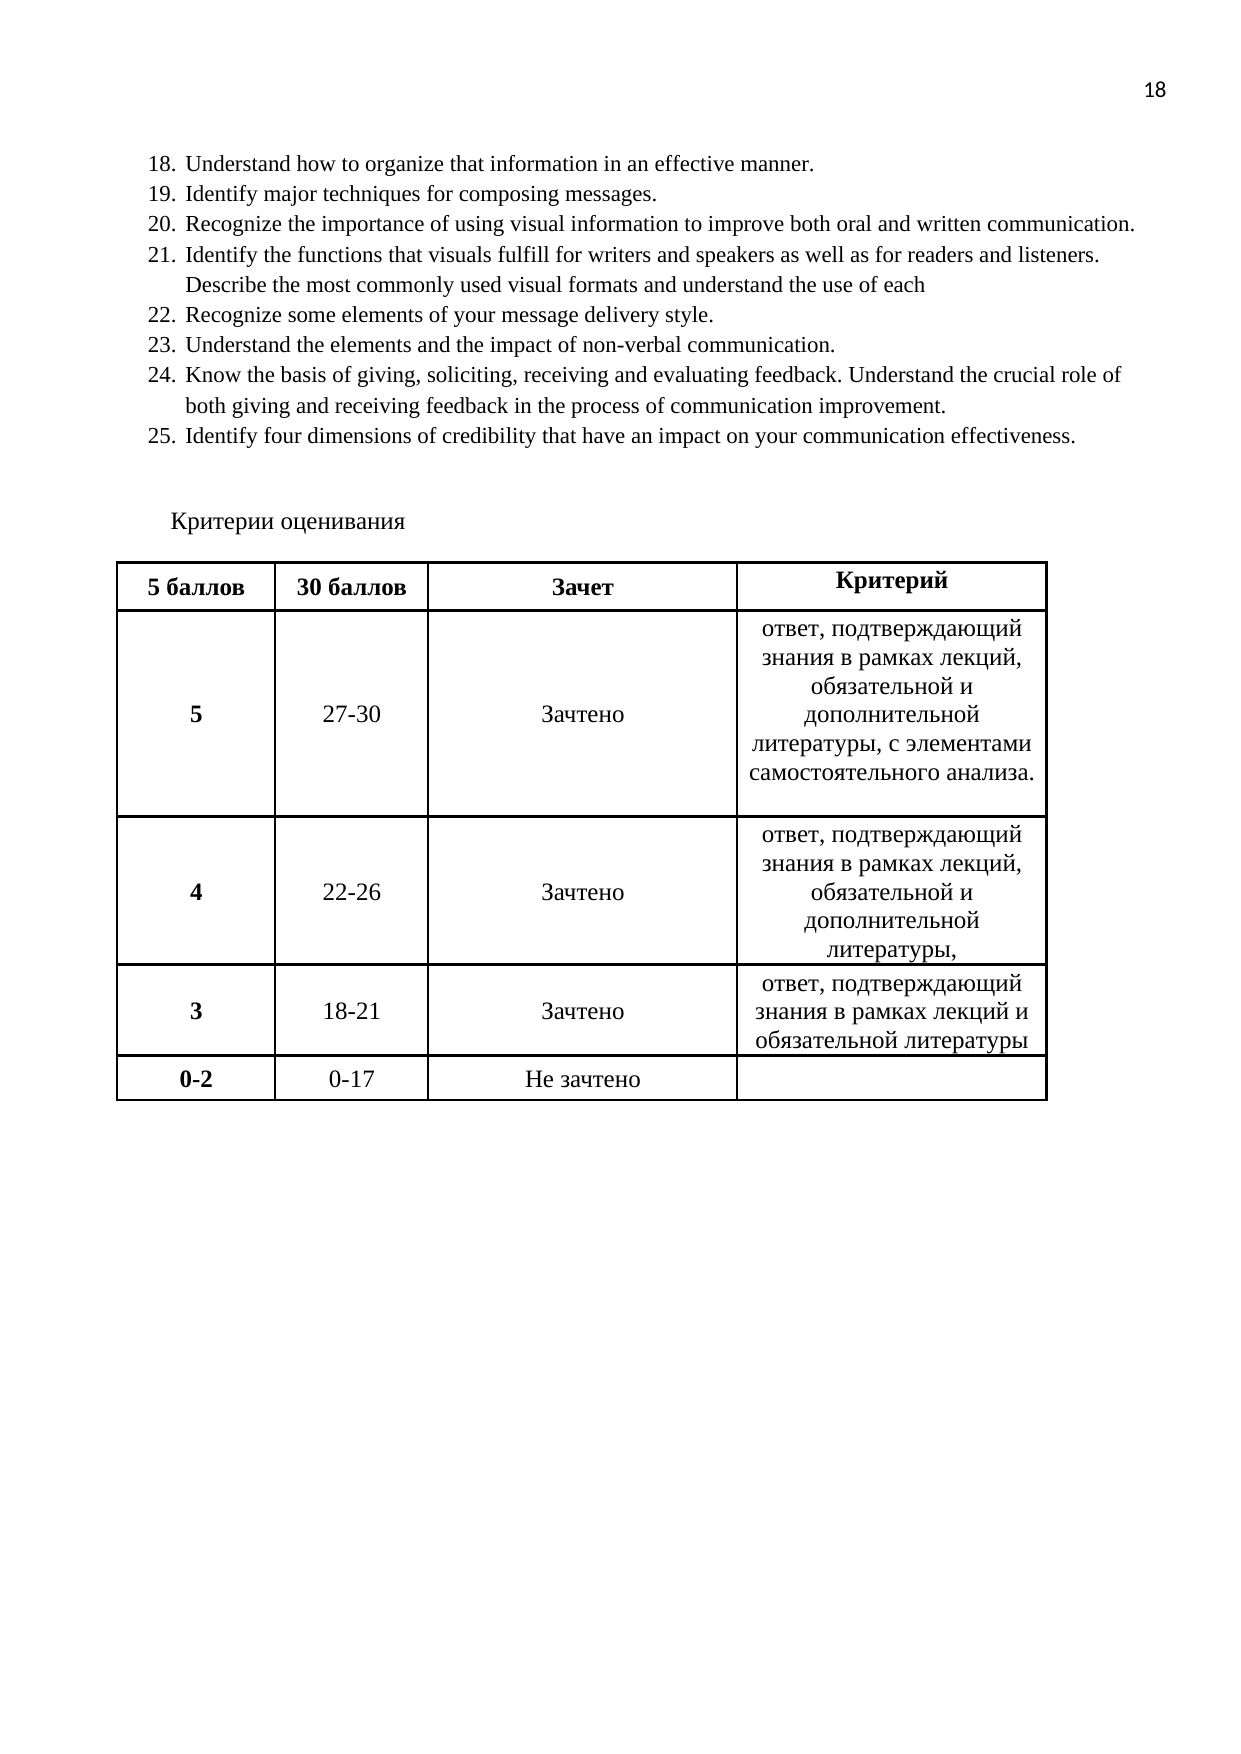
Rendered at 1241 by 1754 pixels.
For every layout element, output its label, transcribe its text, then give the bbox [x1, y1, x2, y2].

table_cell 3 [118, 966, 274, 1054]
table_header Критерий [738, 564, 1045, 609]
table_cell Зачтено [429, 612, 736, 814]
table_cell 18-21 [276, 966, 427, 1054]
table_header Зачет [429, 564, 736, 609]
list Recognize some elements of your message delivery style. [148, 301, 1166, 327]
table_cell [738, 1057, 1045, 1099]
table_cell ответ, подтверждающий знания в рамках лекций, обязательной и дополнительной литературы, [738, 818, 1045, 963]
table_cell 22-26 [276, 818, 427, 963]
table_cell Не зачтено [429, 1057, 736, 1099]
table_header 30 баллов [276, 564, 427, 609]
table_cell 0-2 [118, 1057, 274, 1099]
table_cell 27-30 [276, 612, 427, 814]
list Критерии оценивания [170, 506, 1166, 535]
list Understand the elements and the impact of non-verbal communication. [148, 331, 1166, 358]
table_cell 5 [118, 612, 274, 814]
list Identify four dimensions of credibility that have an impact on your communication effectiveness. [148, 422, 1166, 448]
table_header 5 баллов [118, 564, 274, 609]
table_cell ответ, подтверждающий знания в рамках лекций и обязательной литературы [738, 966, 1045, 1054]
table_cell Зачтено [429, 966, 736, 1054]
table_cell 0-17 [276, 1057, 427, 1099]
table_cell ответ, подтверждающий знания в рамках лекций, обязательной и дополнительной литературы, с элементами самостоятельного анализа. [738, 612, 1045, 814]
table_cell 4 [118, 818, 274, 963]
table_cell Зачтено [429, 818, 736, 963]
list Understand how to organize that information in an effective manner. [148, 150, 1166, 176]
list Know the basis of giving, soliciting, receiving and evaluating feedback. Understand the crucial role of both giving and receiving feedback in the process of communication improvement. [148, 361, 1166, 418]
list Recognize the importance of using visual information to improve both oral and written communication. [148, 210, 1166, 237]
list Identify major techniques for composing messages. [148, 180, 1166, 207]
list Identify the functions that visuals fulfill for writers and speakers as well as for readers and listeners. Describe the most commonly used visual formats and understand the use of each [148, 241, 1166, 297]
